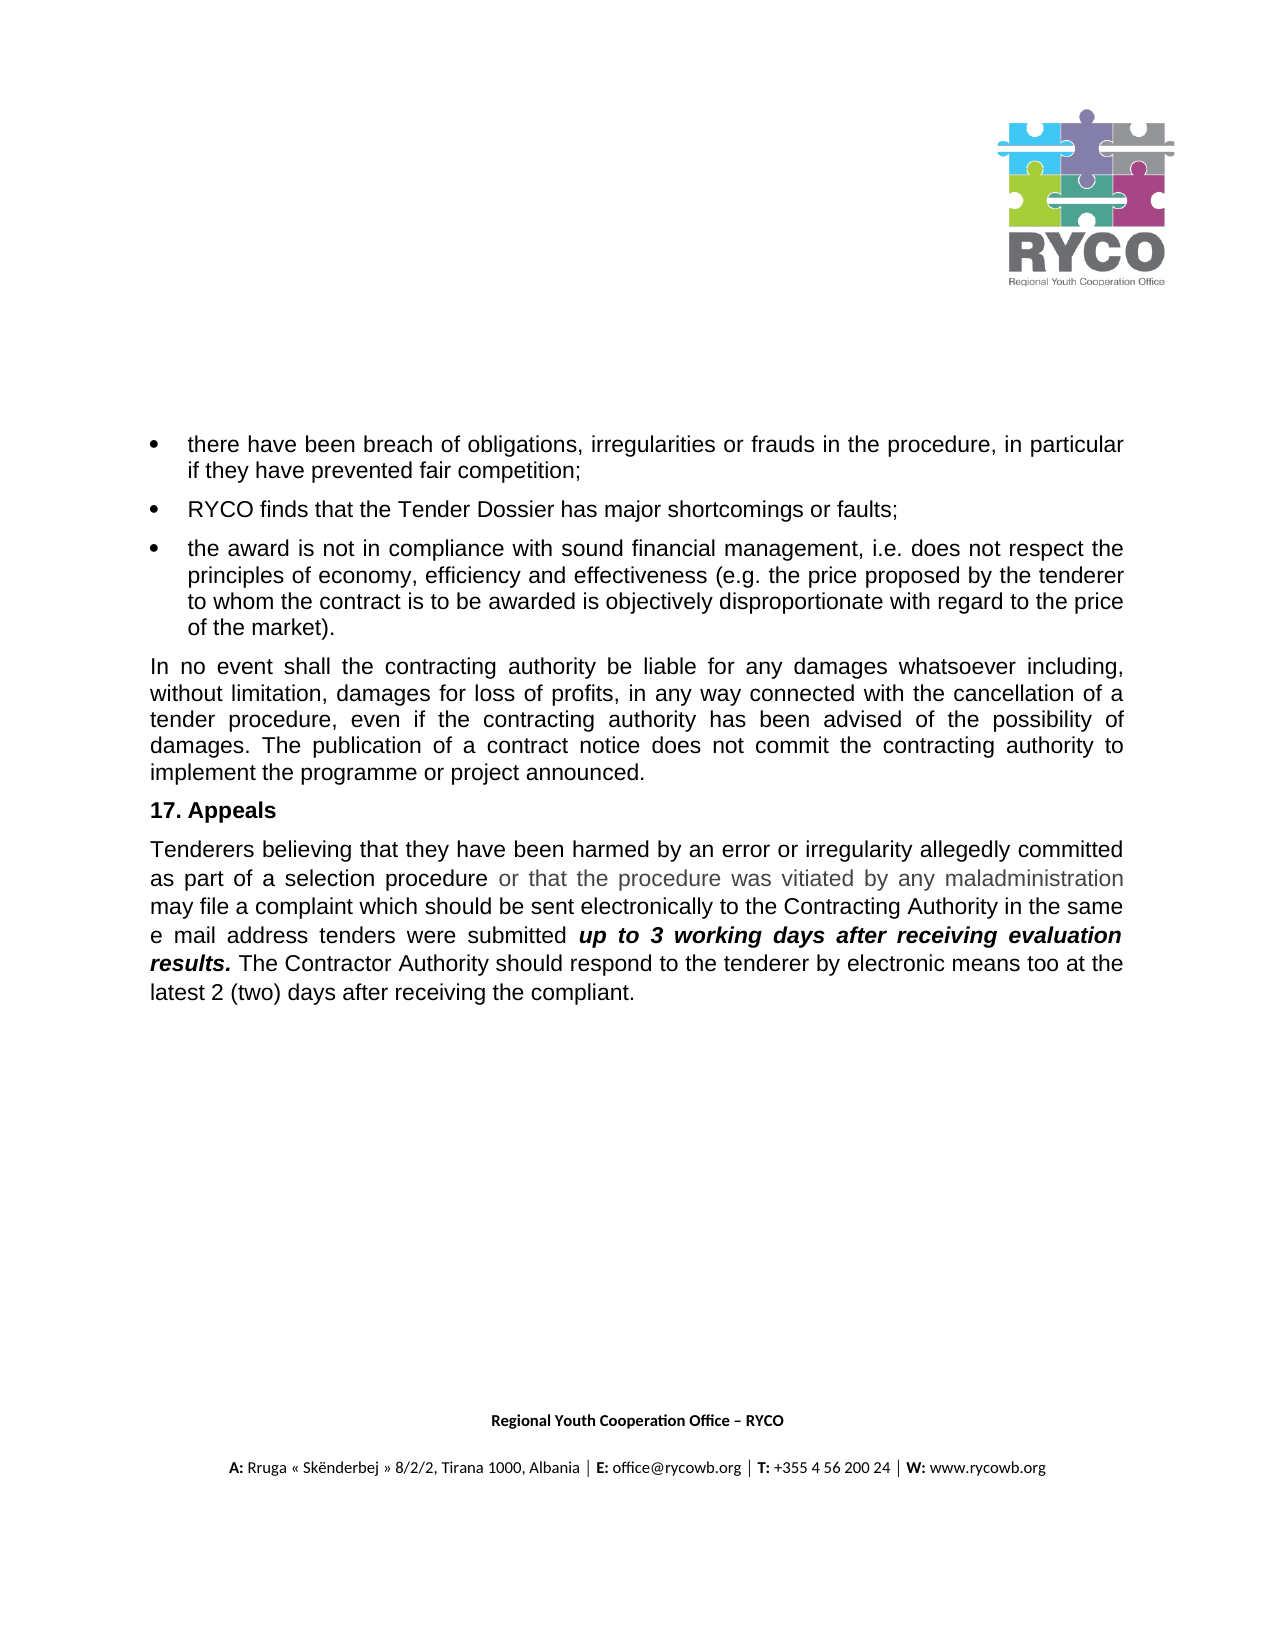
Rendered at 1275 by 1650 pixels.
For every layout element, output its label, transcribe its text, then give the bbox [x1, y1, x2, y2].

list the award is not in compliance with sound financial management, i.e. does not respect the principles of economy, efficiency and effectiveness (e.g. the price proposed by the tenderer to whom the contract is to be awarded is objectively disproportionate with regard to the price of the market). [150, 535, 1125, 641]
list Appeals [150, 797, 1125, 824]
picture [996, 109, 1175, 284]
list there have been breach of obligations, irregularities or frauds in the procedure, in particular if they have prevented fair competition; [150, 431, 1125, 484]
text Tenderers believing that they have been harmed by an error or irregularity allegedly committed as part of a selection procedure or that the procedure was vitiated by any maladministration may file a complaint which should be sent electronically to the Contracting Authority in the same e mail address tenders were submitted up to 3 working days after receiving evaluation results. The Contractor Authority should respond to the tenderer by electronic means too at the latest 2 (two) days after receiving the compliant. [150, 836, 1125, 1005]
text In no event shall the contracting authority be liable for any damages whatsoever including, without limitation, damages for loss of profits, in any way connected with the cancellation of a tender procedure, even if the contracting authority has been advised of the possibility of damages. The publication of a contract notice does not commit the contracting authority to implement the programme or project announced. [150, 653, 1125, 785]
list RYCO finds that the Tender Dossier has major shortcomings or faults; [150, 496, 1125, 523]
